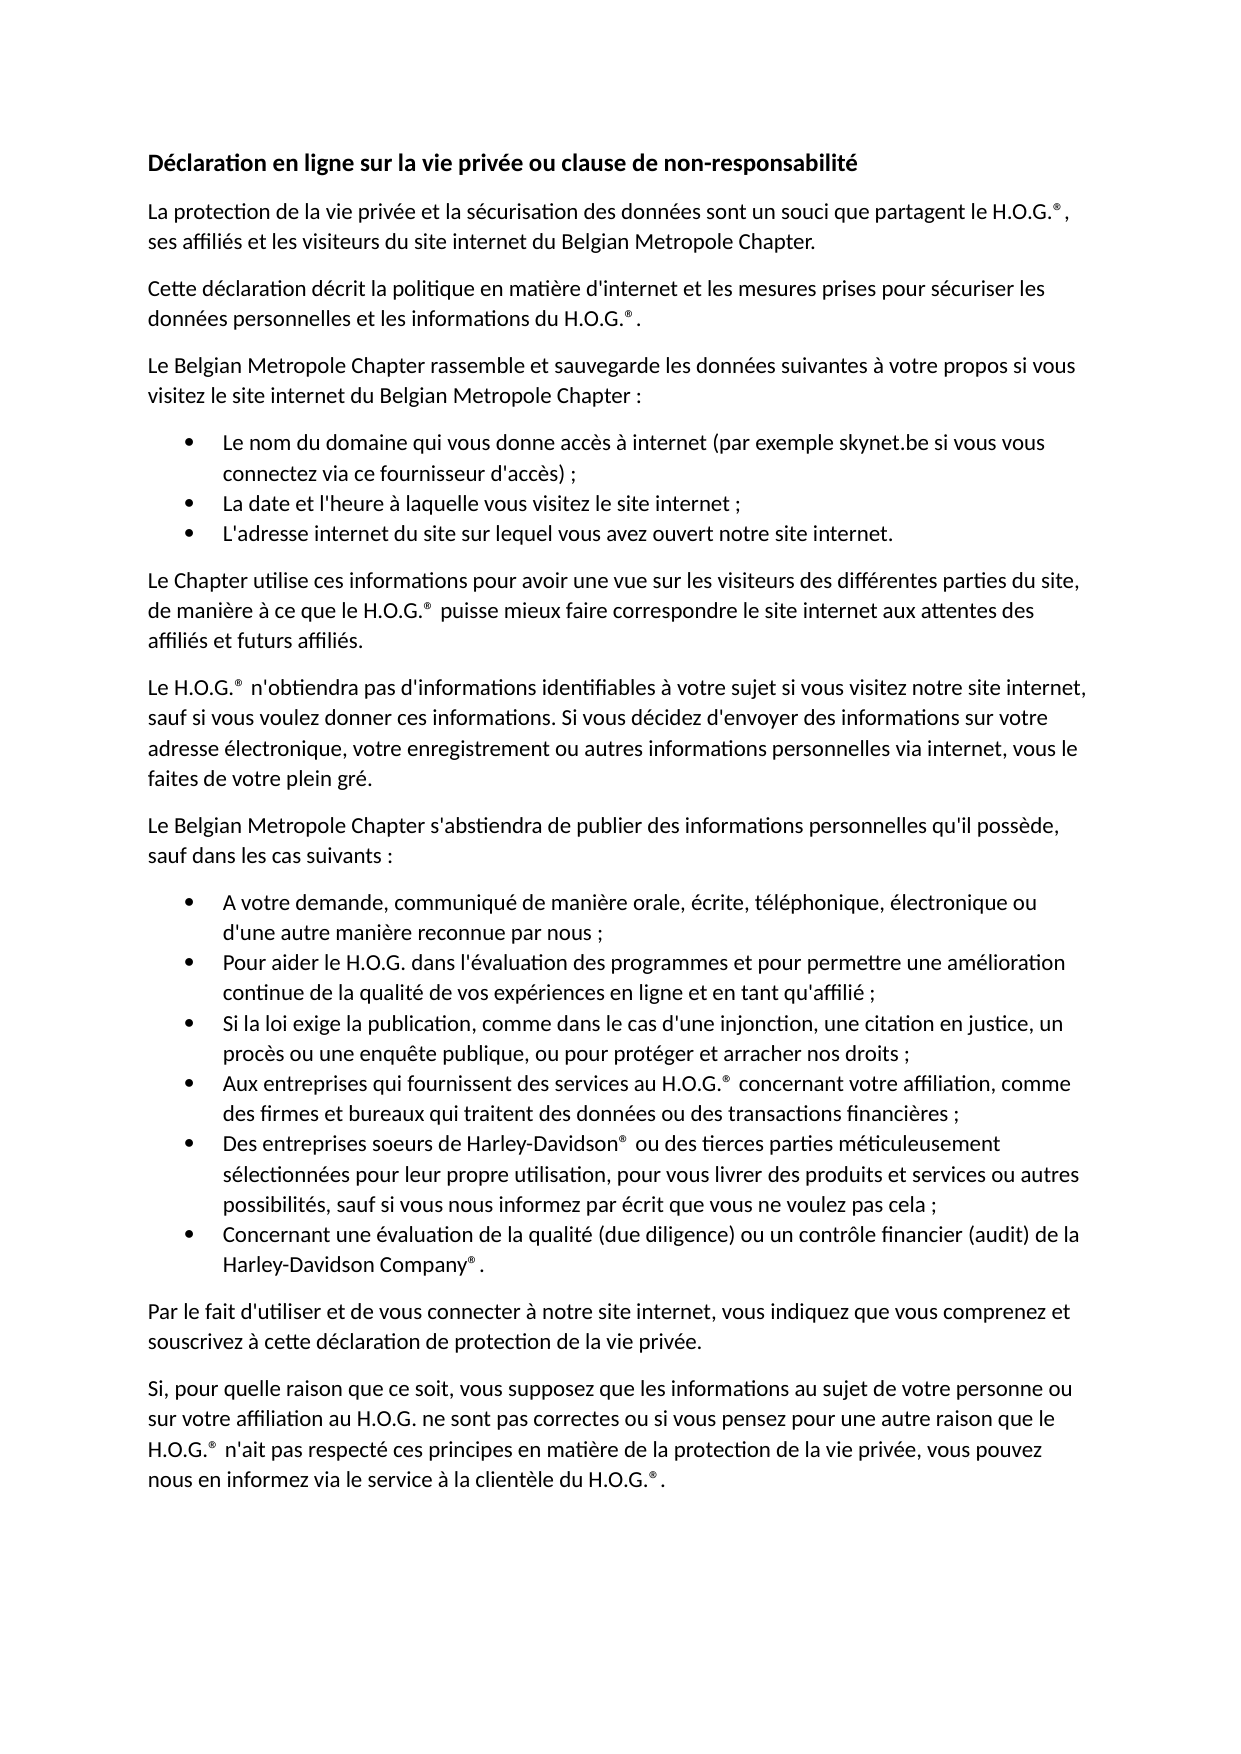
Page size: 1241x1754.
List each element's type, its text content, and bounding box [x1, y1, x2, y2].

text Cette déclaration décrit la politique en matière d'internet et les mesures prises pour sécuriser les données personnelles et les informations du H.O.G.®. [148, 274, 1093, 332]
list A votre demande, communiqué de manière orale, écrite, téléphonique, électronique ou d'une autre manière reconnue par nous ; [185, 888, 1093, 946]
text La protection de la vie privée et la sécurisation des données sont un souci que partagent le H.O.G.®, ses affiliés et les visiteurs du site internet du Belgian Metropole Chapter. [148, 197, 1093, 255]
text Par le fait d'utiliser et de vous connecter à notre site internet, vous indiquez que vous comprenez et souscrivez à cette déclaration de protection de la vie privée. [148, 1297, 1093, 1355]
list Concernant une évaluation de la qualité (due diligence) ou un contrôle financier (audit) de la Harley-Davidson Company®. [185, 1220, 1093, 1278]
list Des entreprises soeurs de Harley-Davidson® ou des tierces parties méticuleusement sélectionnées pour leur propre utilisation, pour vous livrer des produits et services ou autres possibilités, sauf si vous nous informez par écrit que vous ne voulez pas cela ; [185, 1129, 1093, 1218]
list Le nom du domaine qui vous donne accès à internet (par exemple skynet.be si vous vous connectez via ce fournisseur d'accès) ; [185, 428, 1093, 487]
text Le Belgian Metropole Chapter rassemble et sauvegarde les données suivantes à votre propos si vous visitez le site internet du Belgian Metropole Chapter : [148, 351, 1093, 409]
text Le H.O.G.® n'obtiendra pas d'informations identifiables à votre sujet si vous visitez notre site internet, sauf si vous voulez donner ces informations. Si vous décidez d'envoyer des informations sur votre adresse électronique, votre enregistrement ou autres informations personnelles via internet, vous le faites de votre plein gré. [148, 673, 1093, 792]
list Aux entreprises qui fournissent des services au H.O.G.® concernant votre affiliation, comme des firmes et bureaux qui traitent des données ou des transactions financières ; [185, 1069, 1093, 1127]
list Si la loi exige la publication, comme dans le cas d'une injonction, une citation en justice, un procès ou une enquête publique, ou pour protéger et arracher nos droits ; [185, 1009, 1093, 1067]
text Si, pour quelle raison que ce soit, vous supposez que les informations au sujet de votre personne ou sur votre affiliation au H.O.G. ne sont pas correctes ou si vous pensez pour une autre raison que le H.O.G.® n'ait pas respecté ces principes en matière de la protection de la vie privée, vous pouvez nous en informez via le service à la clientèle du H.O.G.®. [148, 1374, 1093, 1493]
list Pour aider le H.O.G. dans l'évaluation des programmes et pour permettre une amélioration continue de la qualité de vos expériences en ligne et en tant qu'affilié ; [185, 948, 1093, 1006]
list L'adresse internet du site sur lequel vous avez ouvert notre site internet. [185, 519, 1093, 547]
list La date et l'heure à laquelle vous visitez le site internet ; [185, 489, 1093, 517]
text Déclaration en ligne sur la vie privée ou clause de non-responsabilité [148, 148, 1093, 178]
text Le Chapter utilise ces informations pour avoir une vue sur les visiteurs des différentes parties du site, de manière à ce que le H.O.G.® puisse mieux faire correspondre le site internet aux attentes des affiliés et futurs affiliés. [148, 566, 1093, 654]
text Le Belgian Metropole Chapter s'abstiendra de publier des informations personnelles qu'il possède, sauf dans les cas suivants : [148, 811, 1093, 869]
